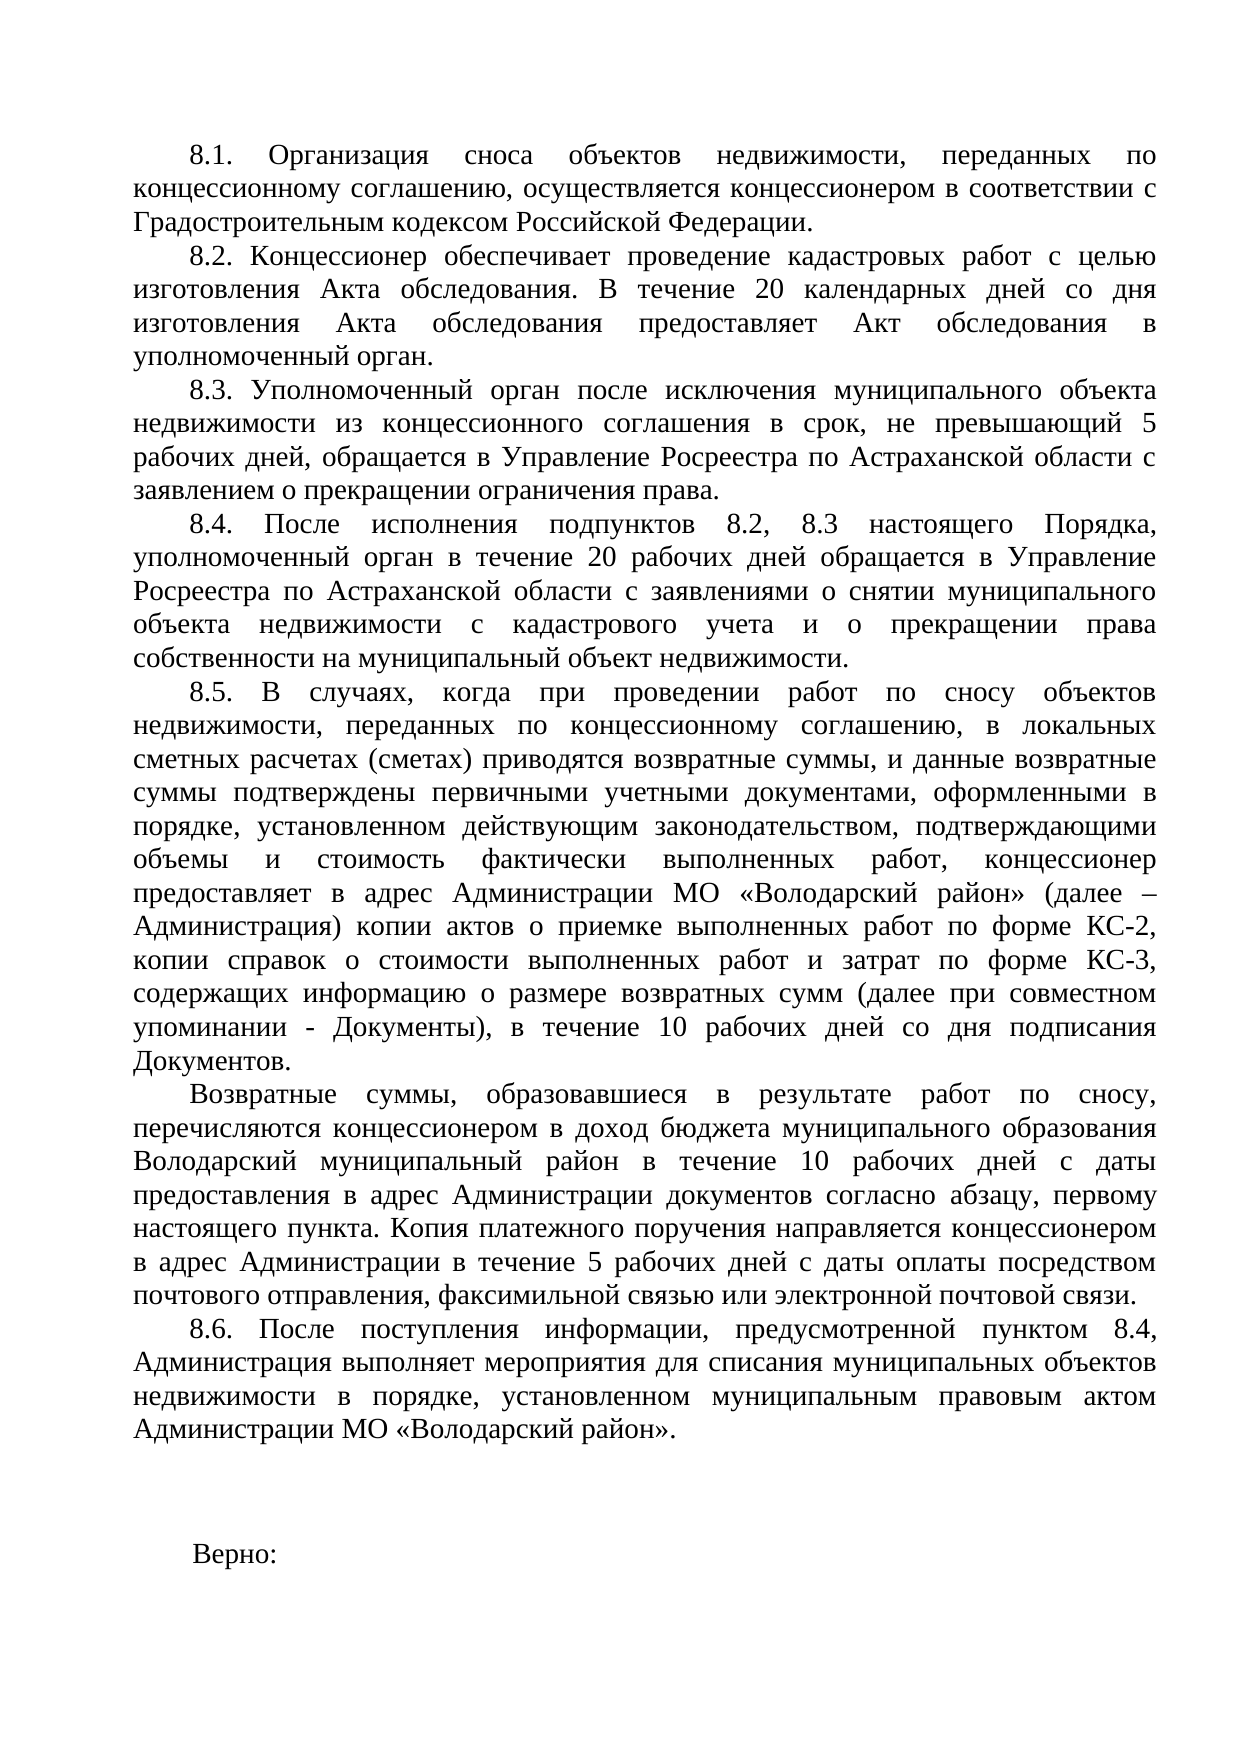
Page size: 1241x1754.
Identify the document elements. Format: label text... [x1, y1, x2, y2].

text 8.4. После исполнения подпунктов 8.2, 8.3 настоящего Порядка, уполномоченный орган в течение 20 рабочих дней обращается в Управление Росреестра по Астраханской области с заявлениями о снятии муниципального объекта недвижимости с кадастрового учета и о прекращении права собственности на муниципальный объект недвижимости. [133, 506, 1157, 674]
text 8.2. Концессионер обеспечивает проведение кадастровых работ с целью изготовления Акта обследования. В течение 20 календарных дней со дня изготовления Акта обследования предоставляет Акт обследования в уполномоченный орган. [133, 238, 1157, 372]
text Верно: [133, 1536, 1157, 1570]
text 8.5. В случаях, когда при проведении работ по сносу объектов недвижимости, переданных по концессионному соглашению, в локальных сметных расчетах (сметах) приводятся возвратные суммы, и данные возвратные суммы подтверждены первичными учетными документами, оформленными в порядке, установленном действующим законодательством, подтверждающими объемы и стоимость фактически выполненных работ, концессионер предоставляет в адрес Администрации МО «Володарский район» (далее – Администрация) копии актов о приемке выполненных работ по форме КС-2, копии справок о стоимости выполненных работ и затрат по форме КС-3, содержащих информацию о размере возвратных сумм (далее при совместном упоминании - Документы), в течение 10 рабочих дней со дня подписания Документов. [133, 674, 1157, 1076]
text Возвратные суммы, образовавшиеся в результате работ по сносу, перечисляются концессионером в доход бюджета муниципального образования Володарский муниципальный район в течение 10 рабочих дней с даты предоставления в адрес Администрации документов согласно абзацу, первому настоящего пункта. Копия платежного поручения направляется концессионером в адрес Администрации в течение 5 рабочих дней с даты оплаты посредством почтового отправления, факсимильной связью или электронной почтовой связи. [133, 1076, 1157, 1311]
text 8.3. Уполномоченный орган после исключения муниципального объекта недвижимости из концессионного соглашения в срок, не превышающий 5 рабочих дней, обращается в Управление Росреестра по Астраханской области с заявлением о прекращении ограничения права. [133, 372, 1157, 506]
text 8.6. После поступления информации, предусмотренной пунктом 8.4, Администрация выполняет мероприятия для списания муниципальных объектов недвижимости в порядке, установленном муниципальным правовым актом Администрации МО «Володарский район». [133, 1311, 1157, 1445]
text 8.1. Организация сноса объектов недвижимости, переданных по концессионному соглашению, осуществляется концессионером в соответствии с Градостроительным кодексом Российской Федерации. [133, 137, 1157, 238]
